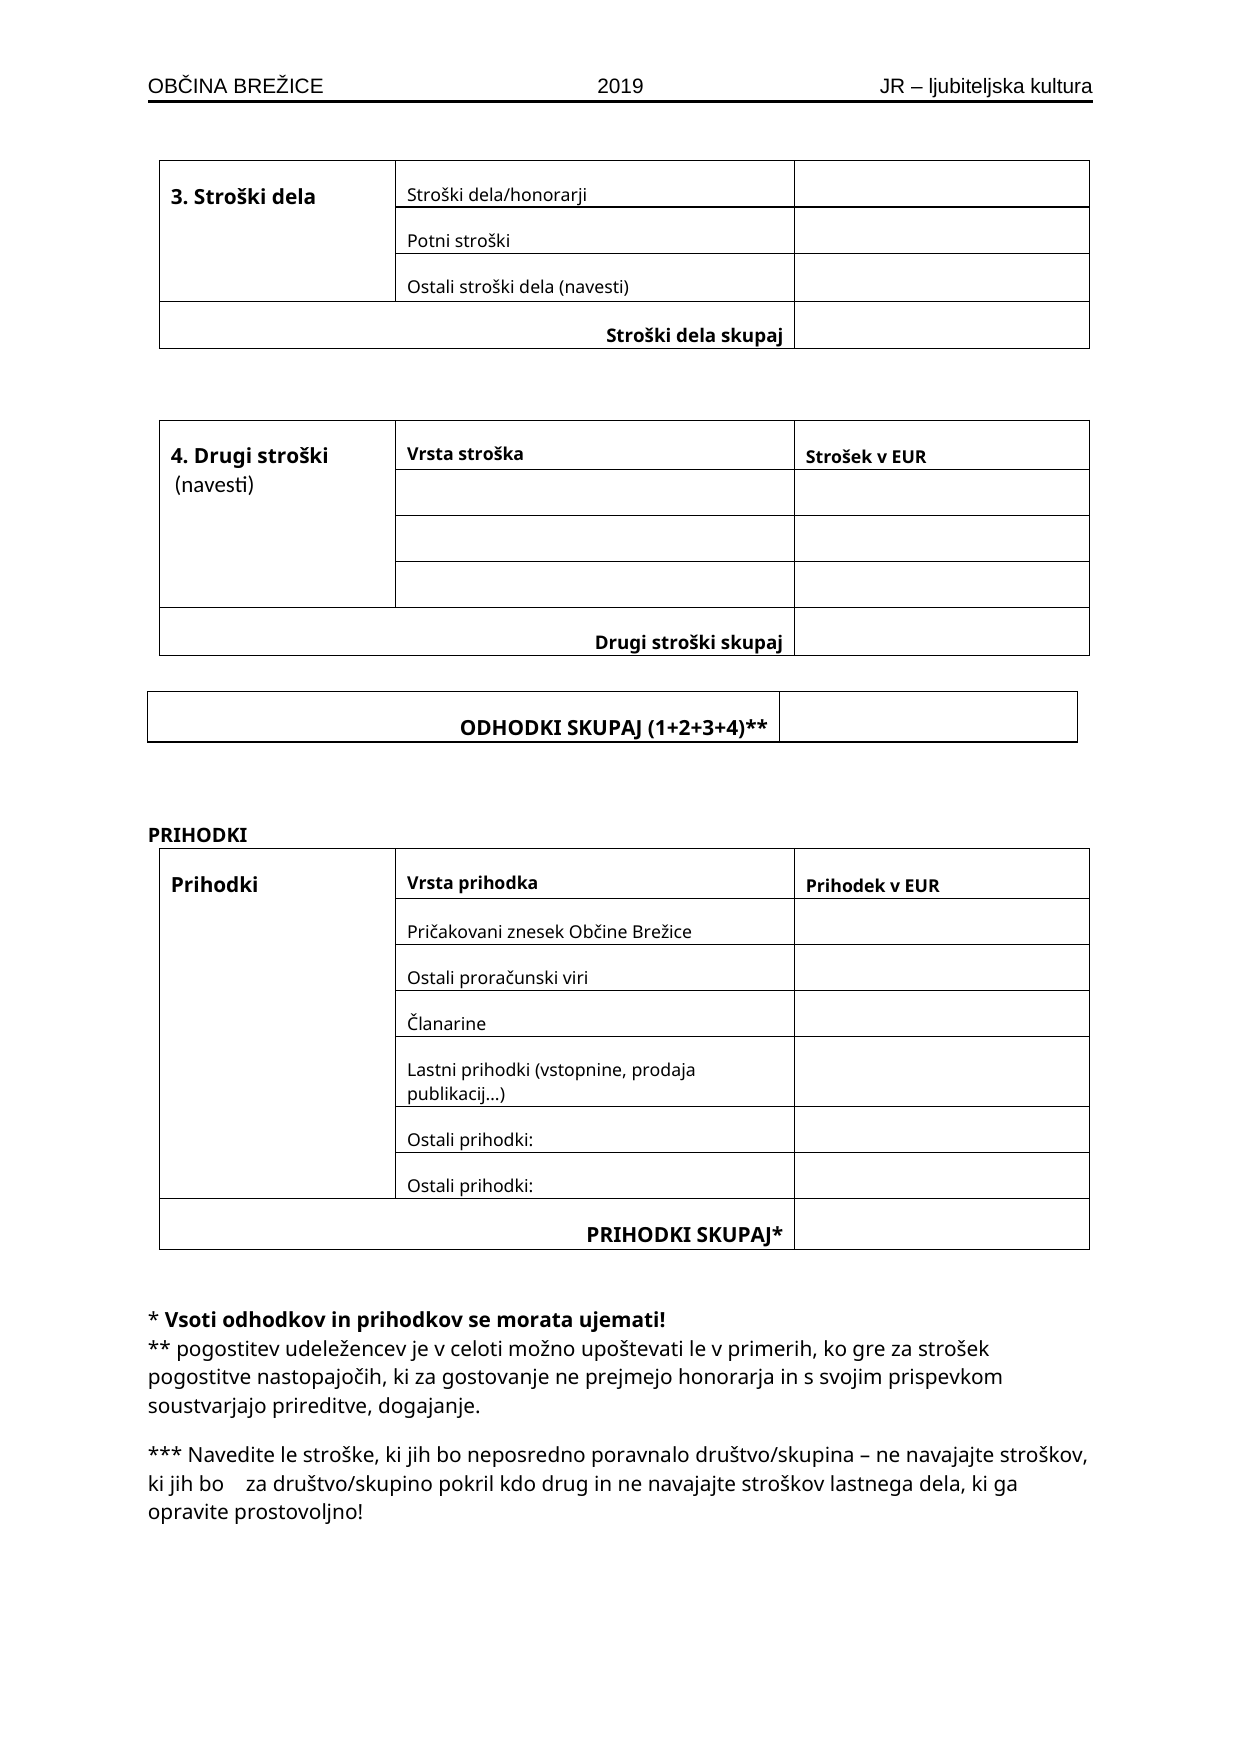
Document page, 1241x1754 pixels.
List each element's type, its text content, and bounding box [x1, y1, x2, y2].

table_cell [795, 1107, 1089, 1152]
text ** pogostitev udeležencev je v celoti možno upoštevati le v primerih, ko gre za strošek pogostitve nastopajočih, ki za gostovanje ne prejmejo honorarja in s svojim prispevkom soustvarjajo prireditve, dogajanje. [148, 1334, 1093, 1419]
table_header ODHODKI SKUPAJ (1+2+3+4)** [148, 692, 779, 741]
table_header Vrsta stroška [396, 421, 794, 469]
table_cell Stroški dela skupaj [160, 302, 794, 348]
table_cell [795, 1153, 1089, 1198]
table_header Prihodek v EUR [795, 849, 1089, 898]
table_cell [795, 1199, 1089, 1248]
table_cell [795, 161, 1089, 206]
table_cell [795, 899, 1089, 944]
table_cell Potni stroški [396, 208, 794, 252]
table_cell Pričakovani znesek Občine Brežice [396, 899, 794, 944]
text * Vsoti odhodkov in prihodkov se morata ujemati! [148, 1306, 1093, 1334]
table_cell Ostali prihodki: [396, 1153, 794, 1198]
table_cell [795, 1037, 1089, 1106]
table_header 3. Stroški dela [160, 161, 395, 301]
table_cell Ostali prihodki: [396, 1107, 794, 1152]
table_cell Stroški dela/honorarji [396, 161, 794, 206]
table_cell [795, 470, 1089, 515]
table_cell Ostali proračunski viri [396, 945, 794, 990]
table_cell [795, 208, 1089, 252]
text *** Navedite le stroške, ki jih bo neposredno poravnalo društvo/skupina – ne navajajte stroškov, ki jih bo za društvo/skupino pokril kdo drug in ne navajajte stroškov lastnega dela, ki ga opravite prostovoljno! [148, 1440, 1093, 1526]
table_header 4. Drugi stroški (navesti) [160, 421, 395, 607]
table_cell [795, 516, 1089, 561]
text PRIHODKI [148, 821, 1093, 848]
table_cell PRIHODKI SKUPAJ* [160, 1199, 794, 1248]
table_header Prihodki [160, 849, 395, 1198]
table_cell [795, 562, 1089, 607]
table_cell [396, 516, 794, 561]
table_cell [795, 608, 1089, 655]
table_header [780, 692, 1077, 741]
table_cell [795, 302, 1089, 348]
table_cell Članarine [396, 991, 794, 1036]
table_cell [795, 254, 1089, 301]
table_cell Drugi stroški skupaj [160, 608, 794, 655]
table_cell [396, 562, 794, 607]
table_header Strošek v EUR [795, 421, 1089, 469]
table_cell [795, 991, 1089, 1036]
table_cell [795, 945, 1089, 990]
table_header Vrsta prihodka [396, 849, 794, 898]
table_cell Ostali stroški dela (navesti) [396, 254, 794, 301]
table_cell Lastni prihodki (vstopnine, prodaja publikacij…) [396, 1037, 794, 1106]
table_cell [396, 470, 794, 515]
